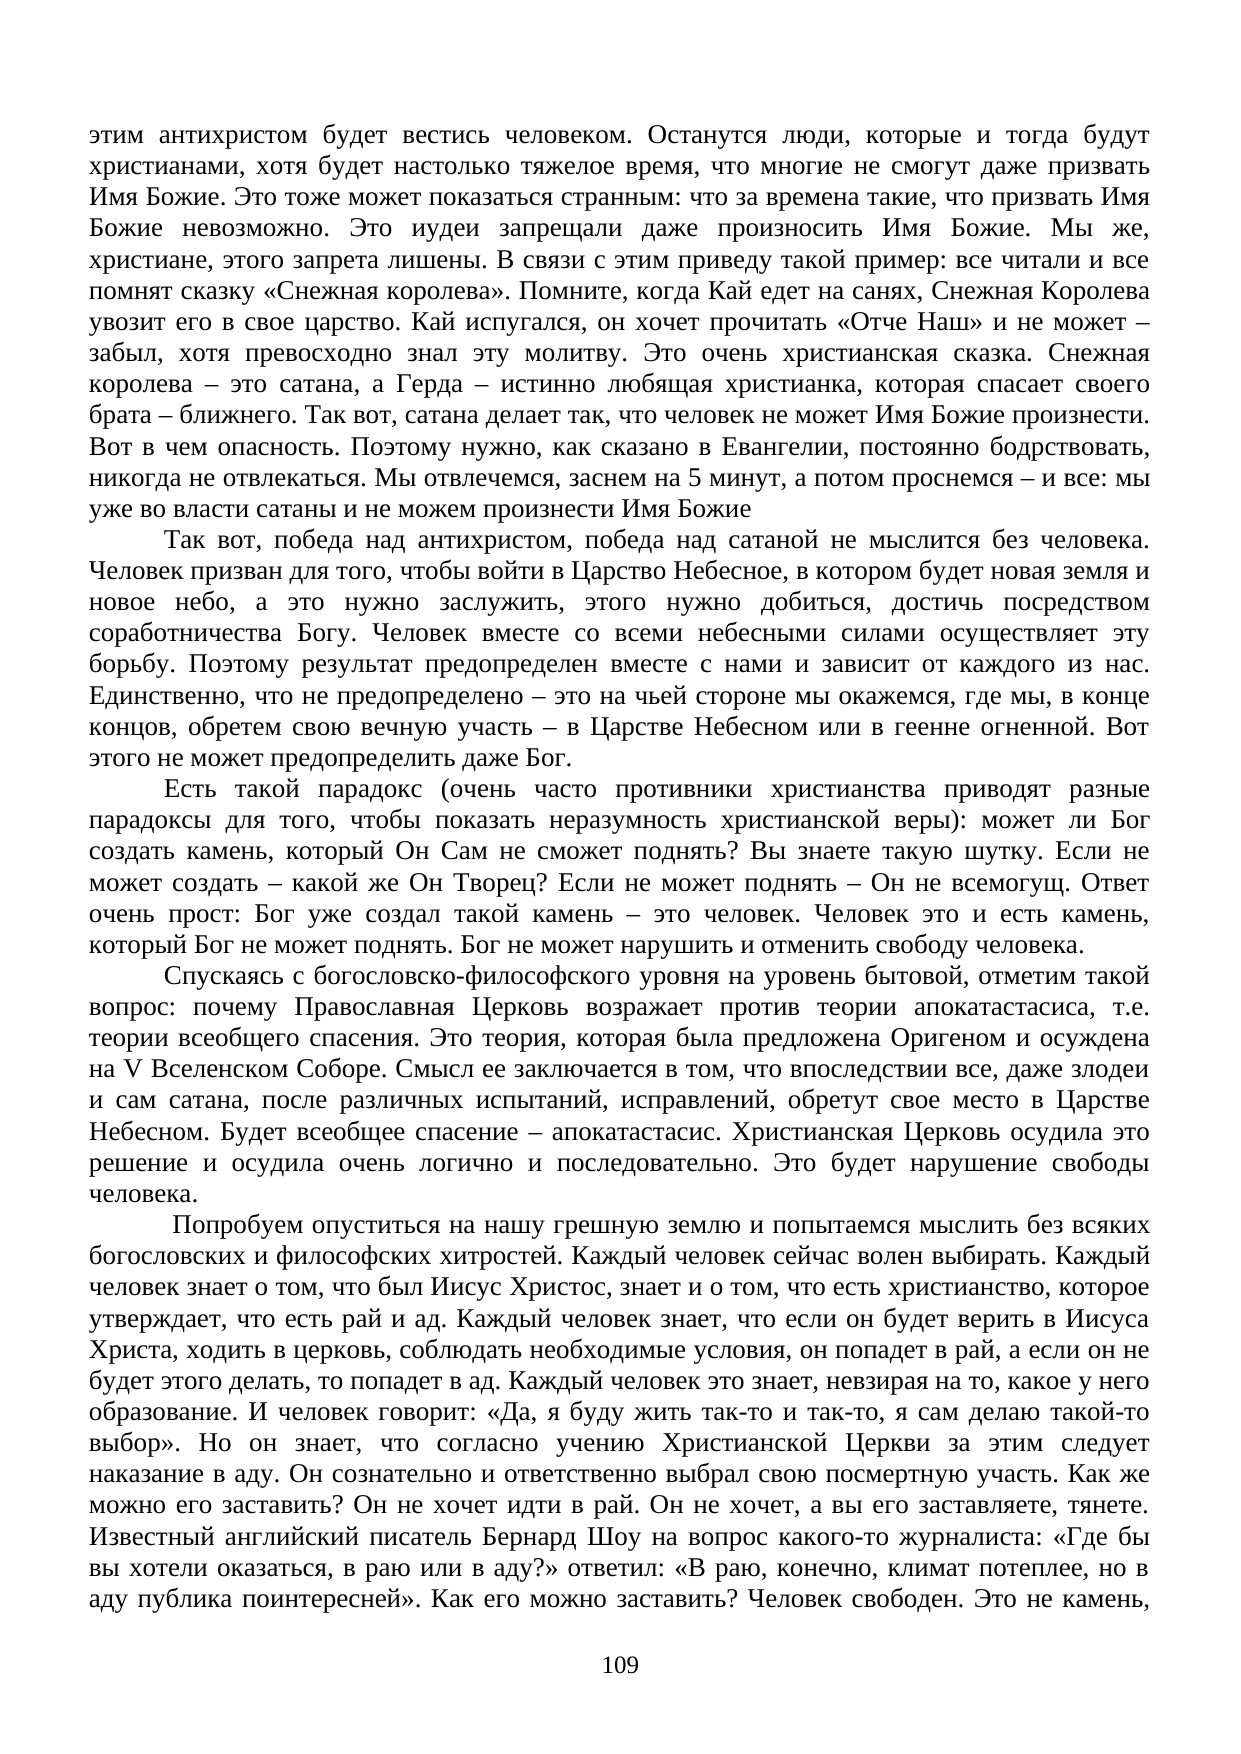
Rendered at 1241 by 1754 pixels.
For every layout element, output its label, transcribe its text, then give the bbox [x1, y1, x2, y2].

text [89, 1208, 1152, 1613]
text Спускаясь с богословско-философского уровня на уровень бытовой, отметим такой вопрос: почему Православная Церковь возражает против теории апокатастасиса, т.е. теории всеобщего спасения. Это теория, которая была предложена Оригеном и осуждена на V Вселенском Соборе. Смысл ее заключается в том, что впоследствии все, даже злодеи и сам сатана, после различных испытаний, исправлений, обретут свое место в Царстве Небесном. Будет всеобщее спасение – апокатастасис. Христианская Церковь осудила это решение и осудила очень логично и последовательно. Это будет нарушение свободы человека. [89, 959, 1152, 1208]
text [89, 118, 1152, 523]
text Так вот, победа над антихристом, победа над сатаной не мыслится без человека. Человек призван для того, чтобы войти в Царство Небесное, в котором будет новая земля и новое небо, а это нужно заслужить, этого нужно добиться, достичь посредством соработничества Богу. Человек вместе со всеми небесными силами осуществляет эту борьбу. Поэтому результат предопределен вместе с нами и зависит от каждого из нас. Единственно, что не предопределено – это на чьей стороне мы окажемся, где мы, в конце концов, обретем свою вечную участь – в Царстве Небесном или в геенне огненной. Вот этого не может предопределить даже Бог. [89, 523, 1152, 772]
text Есть такой парадокс (очень часто противники христианства приводят разные парадоксы для того, чтобы показать неразумность христианской веры): может ли Бог создать камень, который Он Сам не сможет поднять? Вы знаете такую шутку. Если не может создать – какой же Он Творец? Если не может поднять – Он не всемогущ. Ответ очень прост: Бог уже создал такой камень – это человек. Человек это и есть камень, который Бог не может поднять. Бог не может нарушить и отменить свободу человека. [89, 772, 1152, 959]
